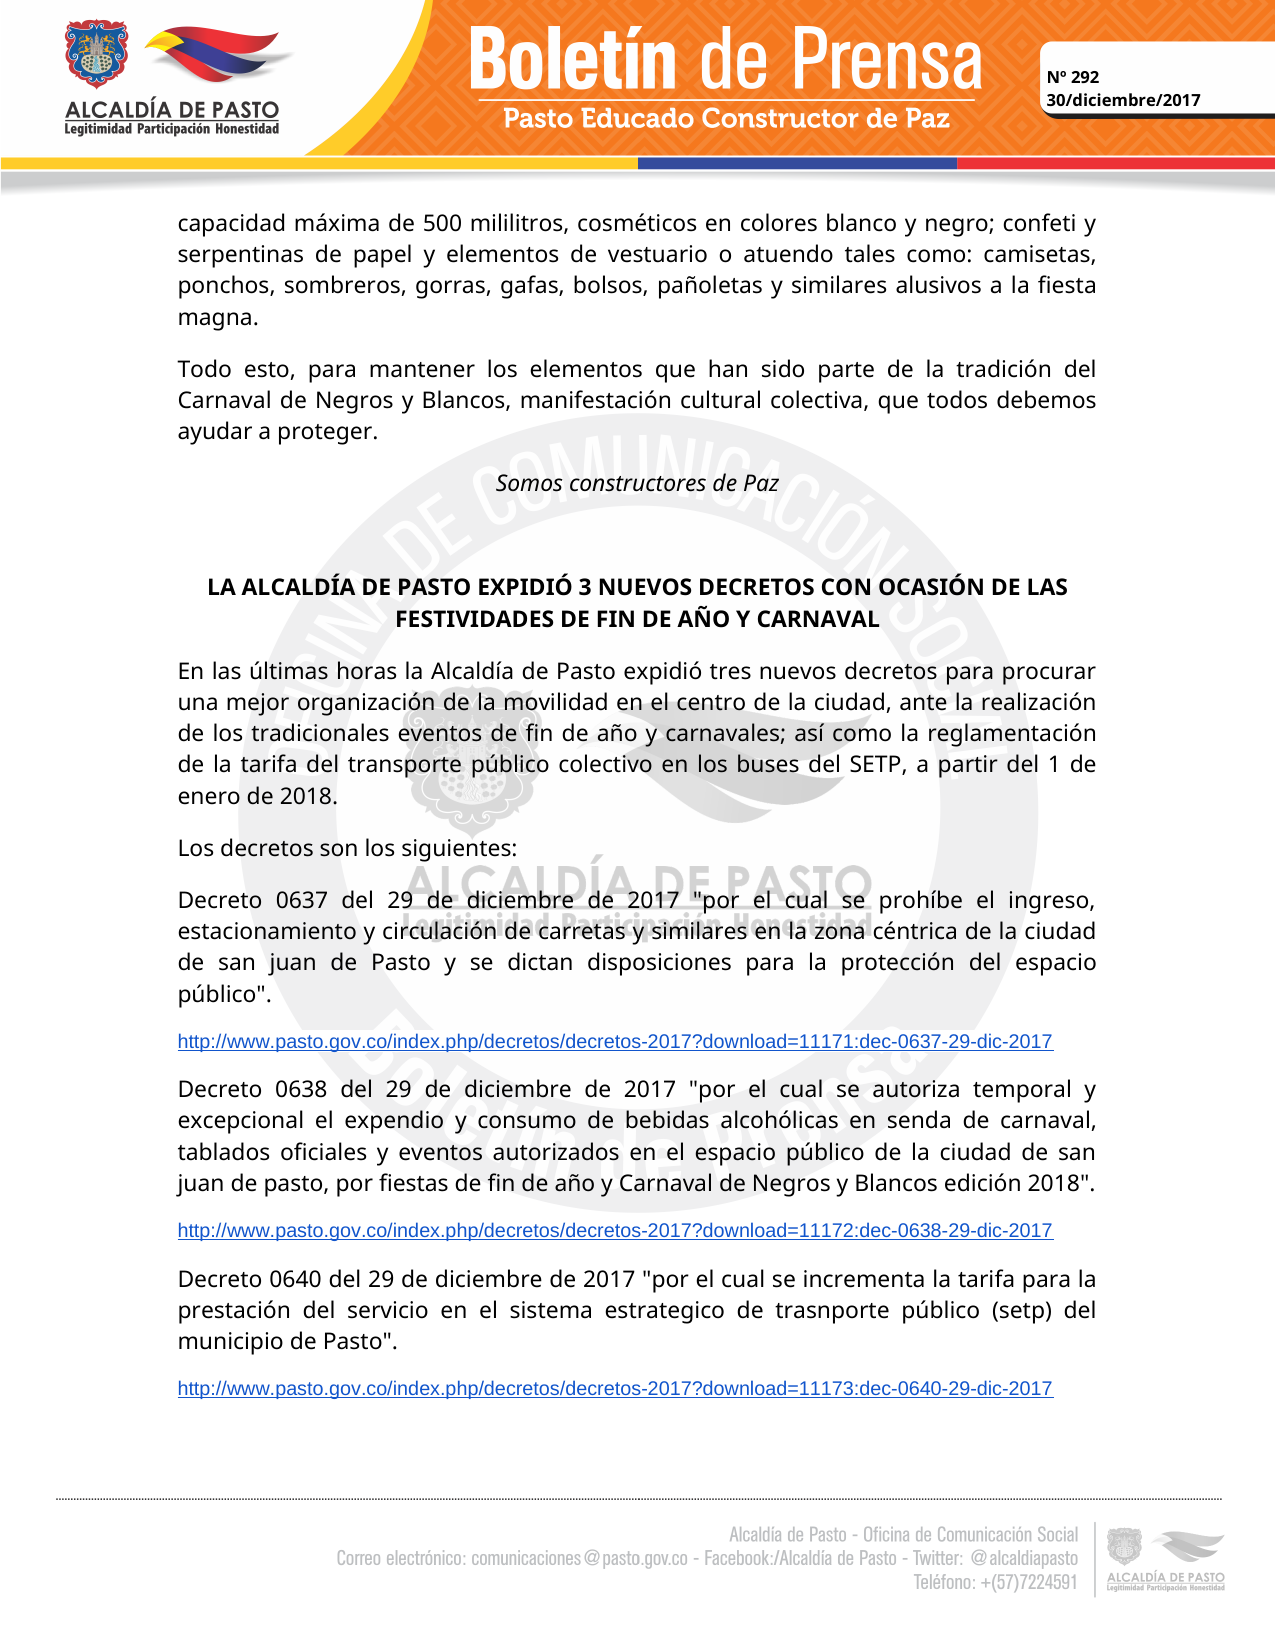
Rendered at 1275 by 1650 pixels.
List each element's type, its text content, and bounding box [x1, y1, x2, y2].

text Decreto 0640 del 29 de diciembre de 2017 "por el cual se incrementa la tarifa para la prestación del servicio en el sistema estrategico de trasnporte público (setp) del municipio de Pasto". [177, 1263, 1098, 1356]
text LA ALCALDÍA DE PASTO EXPIDIÓ 3 NUEVOS DECRETOS CON OCASIÓN DE LAS FESTIVIDADES DE FIN DE AÑO Y CARNAVAL [177, 571, 1098, 634]
text En las últimas horas la Alcaldía de Pasto expidió tres nuevos decretos para procurar una mejor organización de la movilidad en el centro de la ciudad, ante la realización de los tradicionales eventos de fin de año y carnavales; así como la reglamentación de la tarifa del transporte público colectivo en los buses del SETP, a partir del 1 de enero de 2018. [177, 655, 1098, 811]
text http://www.pasto.gov.co/index.php/decretos/decretos-2017?download=11172:dec-0638-29-dic-2017 [177, 1219, 1098, 1242]
text http://www.pasto.gov.co/index.php/decretos/decretos-2017?download=11173:dec-0640-29-dic-2017 [177, 1377, 1098, 1400]
text Decreto 0638 del 29 de diciembre de 2017 "por el cual se autoriza temporal y excepcional el expendio y consumo de bebidas alcohólicas en senda de carnaval, tablados oficiales y eventos autorizados en el espacio público de la ciudad de san juan de pasto, por fiestas de fin de año y Carnaval de Negros y Blancos edición 2018". [177, 1073, 1098, 1198]
picture [0, 0, 1275, 1638]
text Todo esto, para mantener los elementos que han sido parte de la tradición del Carnaval de Negros y Blancos, manifestación cultural colectiva, que todos debemos ayudar a proteger. [177, 353, 1098, 446]
text Decreto 0637 del 29 de diciembre de 2017 "por el cual se prohíbe el ingreso, estacionamiento y circulación de carretas y similares en la zona céntrica de la ciudad de san juan de Pasto y se dictan disposiciones para la protección del espacio público". [177, 884, 1098, 1009]
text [177, 207, 1098, 332]
text Los decretos son los siguientes: [177, 832, 1098, 863]
text http://www.pasto.gov.co/index.php/decretos/decretos-2017?download=11171:dec-0637-29-dic-2017 [177, 1030, 1098, 1052]
text Somos constructores de Paz [177, 467, 1098, 498]
